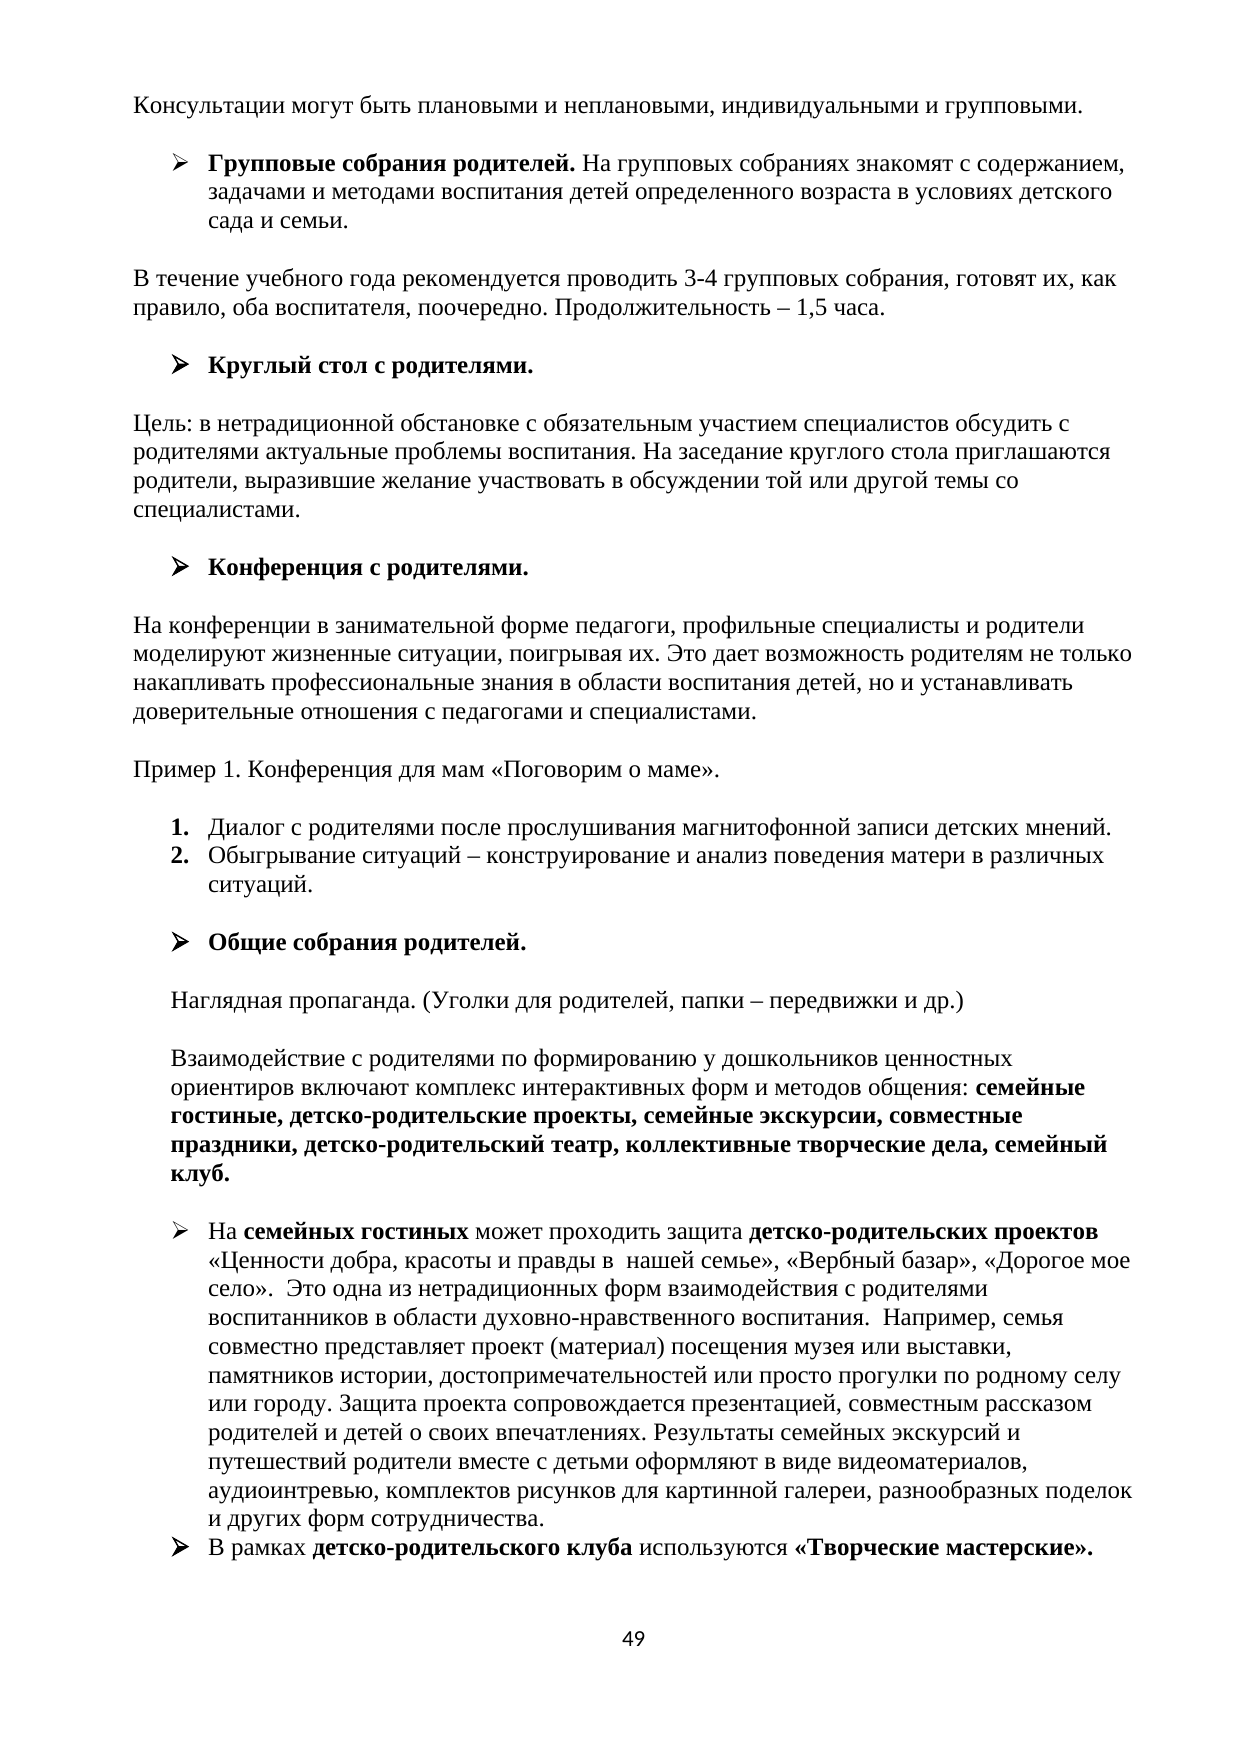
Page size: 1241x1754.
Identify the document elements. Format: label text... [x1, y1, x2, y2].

list На семейных гостиных может проходить защита детско-родительских проектов «Ценности добра, красоты и правды в нашей семье», «Вербный базар», «Дорогое мое село». Это одна из нетрадиционных форм взаимодействия с родителями воспитанников в области духовно-нравственного воспитания. Например, семья совместно представляет проект (материал) посещения музея или выставки, памятников истории, достопримечательностей или просто прогулки по родному селу или городу. Защита проекта сопровождается презентацией, совместным рассказом родителей и детей о своих впечатлениях. Результаты семейных экскурсий и путешествий родители вместе с детьми оформляют в виде видеоматериалов, аудиоинтревью, комплектов рисунков для картинной галереи, разнообразных поделок и других форм сотрудничества. [170, 1216, 1134, 1532]
text Взаимодействие с родителями по формированию у дошкольников ценностных ориентиров включают комплекс интерактивных форм и методов общения: семейные гостиные, детско-родительские проекты, семейные экскурсии, совместные праздники, детско-родительский театр, коллективные творческие дела, семейный клуб. [170, 1043, 1134, 1187]
list Конференция с родителями. [170, 552, 1134, 581]
text Консультации могут быть плановыми и неплановыми, индивидуальными и групповыми. [133, 90, 1134, 118]
list Диалог с родителями после прослушивания магнитофонной записи детских мнений. [170, 812, 1134, 841]
list Групповые собрания родителей. На групповых собраниях знакомят с содержанием, задачами и методами воспитания детей определенного возраста в условиях детского сада и семьи. [170, 148, 1134, 234]
list В рамках детско-родительского клуба используются «Творческие мастерские». [170, 1532, 1134, 1561]
text На конференции в занимательной форме педагоги, профильные специалисты и родители моделируют жизненные ситуации, поигрывая их. Это дает возможность родителям не только накапливать профессиональные знания в области воспитания детей, но и устанавливать доверительные отношения с педагогами и специалистами. [133, 610, 1134, 725]
list Общие собрания родителей. [170, 927, 1134, 956]
text Пример 1. Конференция для мам «Поговорим о маме». [133, 754, 1134, 783]
text Цель: в нетрадиционной обстановке с обязательным участием специалистов обсудить с родителями актуальные проблемы воспитания. На заседание круглого стола приглашаются родители, выразившие желание участвовать в обсуждении той или другой темы со специалистами. [133, 408, 1134, 523]
text Наглядная пропаганда. (Уголки для родителей, папки – передвижки и др.) [170, 985, 1134, 1014]
list Круглый стол с родителями. [170, 350, 1134, 378]
text В течение учебного года рекомендуется проводить 3-4 групповых собрания, готовят их, как правило, оба воспитателя, поочередно. Продолжительность – 1,5 часа. [133, 263, 1134, 321]
list Обыгрывание ситуаций – конструирование и анализ поведения матери в различных ситуаций. [170, 841, 1134, 898]
